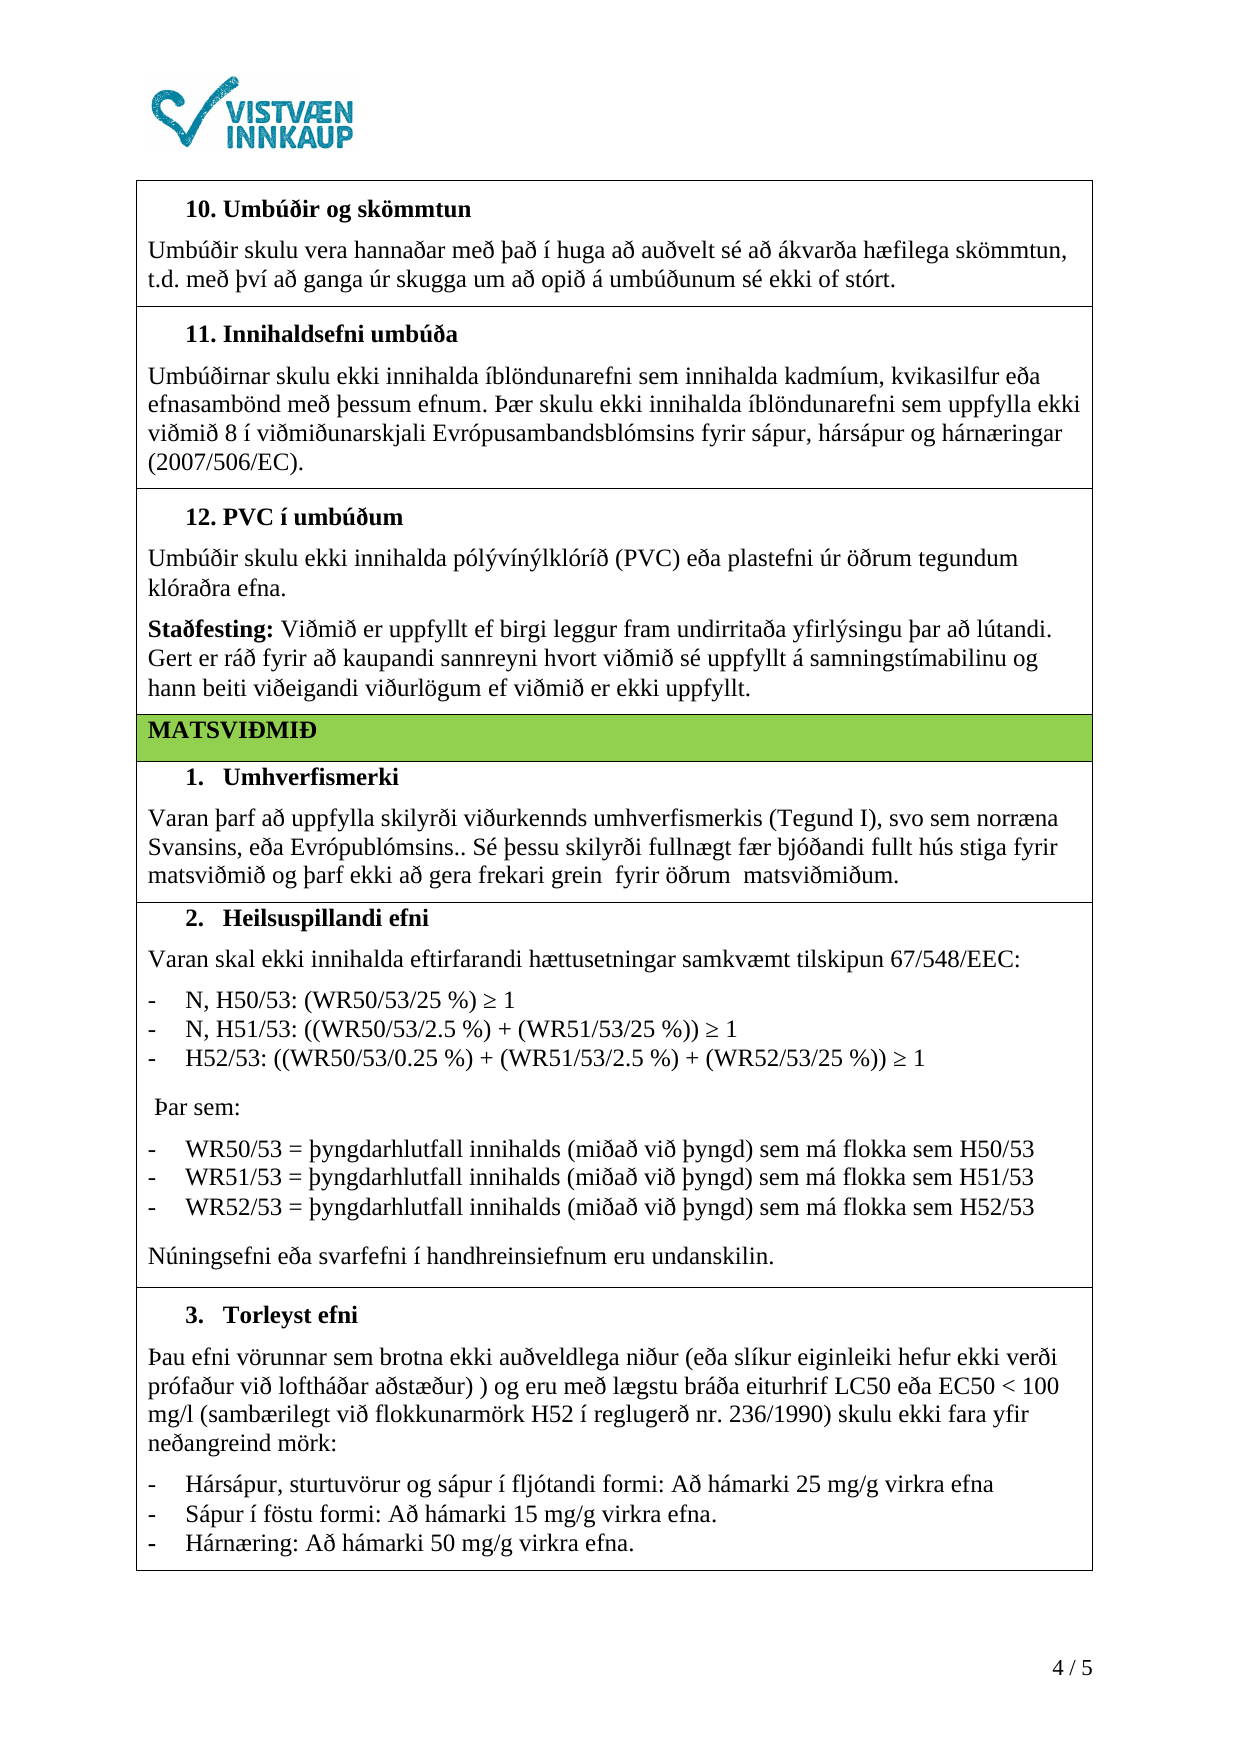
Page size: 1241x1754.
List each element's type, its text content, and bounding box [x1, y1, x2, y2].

table_cell PVC í umbúðum Umbúðir skulu ekki innihalda pólývínýlklóríð (PVC) eða plastefni úr öðrum tegundum klóraðra efna. Staðfesting: Viðmið er uppfyllt ef birgi leggur fram undirritaða yfirlýsingu þar að lútandi. Gert er ráð fyrir að kaupandi sannreyni hvort viðmið sé uppfyllt á samningstímabilinu og hann beiti viðeigandi viðurlögum ef viðmið er ekki uppfyllt. [137, 489, 1092, 714]
table_cell Umbúðir og skömmtun Umbúðir skulu vera hannaðar með það í huga að auðvelt sé að ákvarða hæfilega skömmtun, t.d. með því að ganga úr skugga um að opið á umbúðunum sé ekki of stórt. [137, 181, 1092, 306]
table_cell MATSVIÐMIÐ [137, 715, 1092, 761]
table_cell Torleyst efni Þau efni vörunnar sem brotna ekki auðveldlega niður (eða slíkur eiginleiki hefur ekki verði prófaður við loftháðar aðstæður) ) og eru með lægstu bráða eiturhrif LC50 eða EC50 < 100 mg/l (sambærilegt við flokkunarmörk H52 í reglugerð nr. 236/1990) skulu ekki fara yfir neðangreind mörk: Hársápur, sturtuvörur og sápur í fljótandi formi: Að hámarki 25 mg/g virkra efna Sápur í föstu formi: Að hámarki 15 mg/g virkra efna. Hárnæring: Að hámarki 50 mg/g virkra efna. [137, 1288, 1092, 1569]
table_cell Innihaldsefni umbúða Umbúðirnar skulu ekki innihalda íblöndunarefni sem innihalda kadmíum, kvikasilfur eða efnasambönd með þessum efnum. Þær skulu ekki innihalda íblöndunarefni sem uppfylla ekki viðmið 8 í viðmiðunarskjali Evrópusambandsblómsins fyrir sápur, hársápur og hárnæringar (2007/506/EC). [137, 307, 1092, 488]
table_cell Umhverfismerki Varan þarf að uppfylla skilyrði viðurkennds umhverfismerkis (Tegund I), svo sem norræna Svansins, eða Evrópublómsins.. Sé þessu skilyrði fullnægt fær bjóðandi fullt hús stiga fyrir matsviðmið og þarf ekki að gera frekari grein fyrir öðrum matsviðmiðum. [137, 762, 1092, 902]
table_cell Heilsuspillandi efni Varan skal ekki innihalda eftirfarandi hættusetningar samkvæmt tilskipun 67/548/EEC: N, H50/53: (WR50/53/25 %) ≥ 1 N, H51/53: ((WR50/53/2.5 %) + (WR51/53/25 %)) ≥ 1 H52/53: ((WR50/53/0.25 %) + (WR51/53/2.5 %) + (WR52/53/25 %)) ≥ 1 Þar sem: WR50/53 = þyngdarhlutfall innihalds (miðað við þyngd) sem má flokka sem H50/53 WR51/53 = þyngdarhlutfall innihalds (miðað við þyngd) sem má flokka sem H51/53 WR52/53 = þyngdarhlutfall innihalds (miðað við þyngd) sem má flokka sem H52/53 Núningsefni eða svarfefni í handhreinsiefnum eru undanskilin. [137, 903, 1092, 1287]
picture [147, 73, 358, 152]
